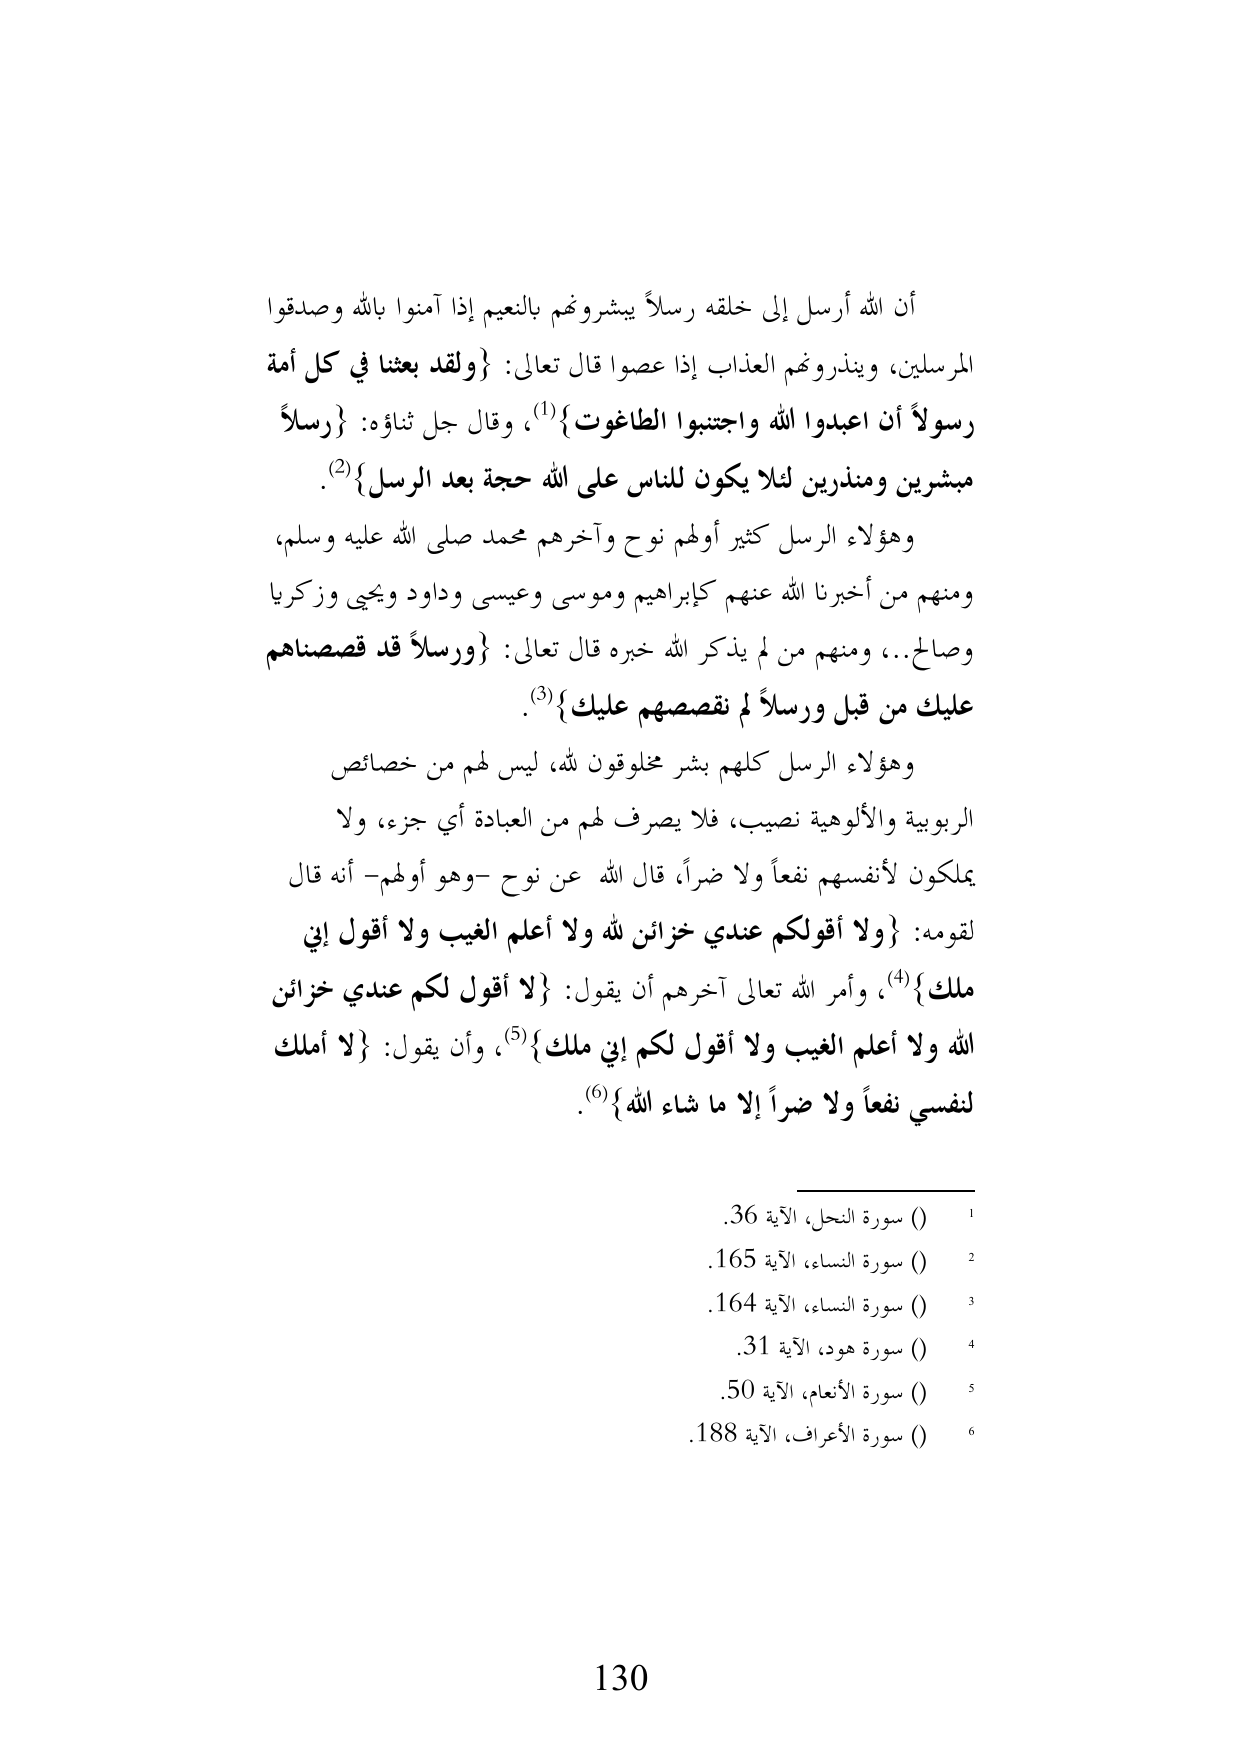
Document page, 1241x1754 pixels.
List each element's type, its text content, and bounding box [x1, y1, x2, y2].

text وهؤلاء الرسل كثير أولهم نوح وآخرهم محمد صلى الله عليه وسلم، ومنهم من أخبرنا الله عنهم كإبراهيم وموسى وعيسى وداود ويحيى وزكريا وصالح..، ومنهم من لم يذكر الله خبره قال تعالى: {ورسلاً قد قصصناهم عليك من قبل ورسلاً لم نقصصهم عليك}(). [266, 509, 974, 736]
text أن الله أرسل إلى خلقه رسلاً يبشرونهم بالنعيم إذا آمنوا بالله وصدقوا المرسلين، وينذرونهم العذاب إذا عصوا قال تعالى: {ولقد بعثنا في كل أمة رسولاً أن اعبدوا الله واجتنبوا الطاغوت}()، وقال جل ثناؤه: {رسلاً مبشرين ومنذرين لئلا يكون للناس على الله حجة بعد الرسل}(). [266, 281, 974, 509]
text وهؤلاء الرسل كلهم بشر مخلوقون لله، ليس لهم من خصائص الربوبية والألوهية نصيب، فلا يصرف لهم من العبادة أي جزء، ولا يملكون لأنفسهم نفعاً ولا ضراً، قال الله عن نوح -وهو أولهم- أنه قال لقومه: {ولا أقولكم عندي خزائن لله ولا أعلم الغيب ولا أقول إني ملك}()، وأمر الله تعالى آخرهم أن يقول: {لا أقول لكم عندي خزائن الله ولا أعلم الغيب ولا أقول لكم إني ملك}()، وأن يقول: {لا أملك لنفسي نفعاً ولا ضراً إلا ما شاء الله}(). [266, 736, 974, 1134]
